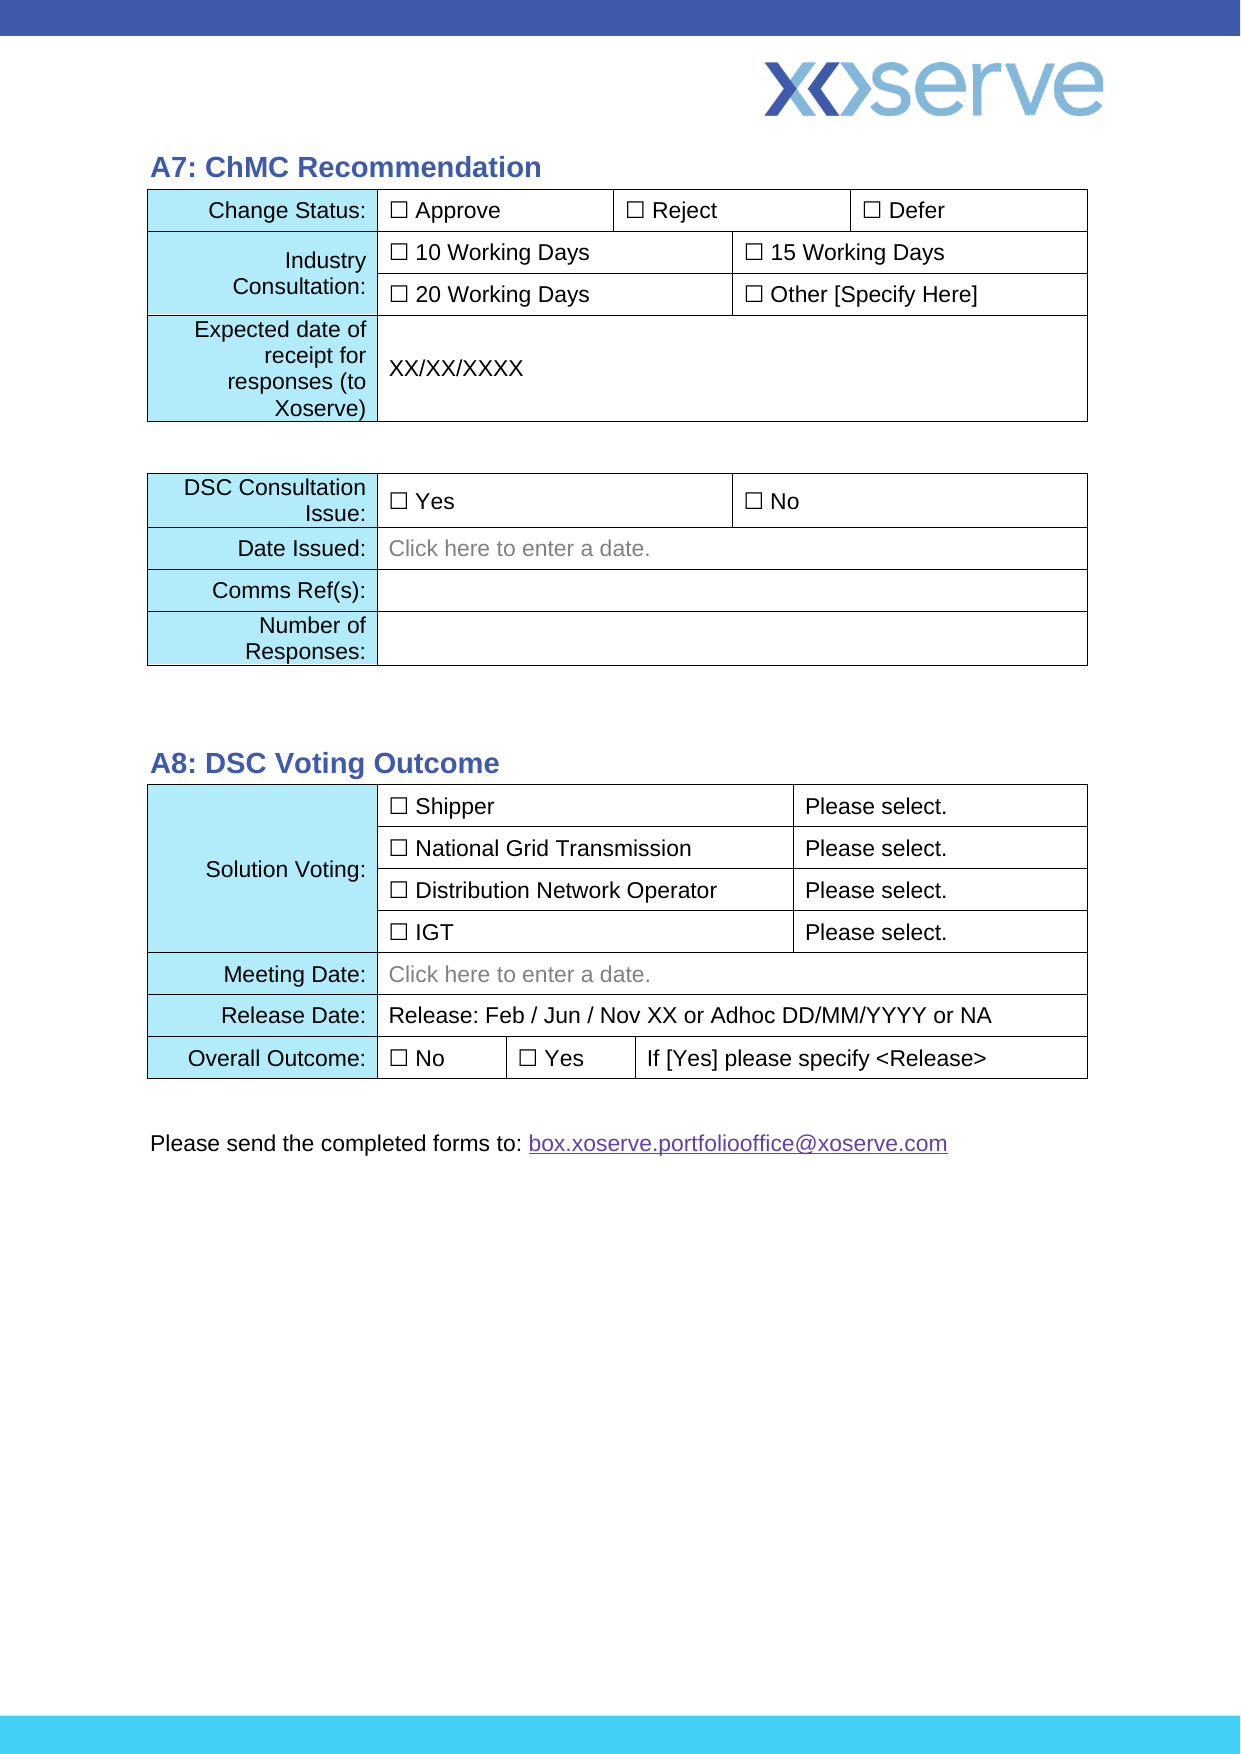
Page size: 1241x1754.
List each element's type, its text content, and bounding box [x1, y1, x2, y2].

table_header Solution Voting: [148, 785, 377, 952]
subtitle A8: DSC Voting Outcome [150, 746, 1090, 779]
table_cell Release: Feb / Jun / Nov XX or Adhoc DD/MM/YYYY or NA [378, 995, 1087, 1036]
table_header Change Status: [148, 190, 377, 231]
table_header Shipper [378, 785, 793, 826]
table_cell If [Yes] please specify <Release> [636, 1037, 1087, 1078]
picture [764, 62, 1104, 116]
table_cell IGT [378, 911, 793, 952]
table_cell Comms Ref(s): [148, 570, 377, 611]
table_cell [378, 612, 1087, 664]
subtitle A7: ChMC Recommendation [150, 150, 1090, 183]
table_header Yes [378, 474, 732, 527]
table_cell Distribution Network Operator [378, 869, 793, 910]
table_cell Overall Outcome: [148, 1037, 377, 1078]
table_cell 20 Working Days [378, 274, 732, 314]
table_cell Number of Responses: [148, 612, 377, 664]
table_cell Industry Consultation: [148, 232, 377, 314]
table_cell Expected date of receipt for responses (to Xoserve) [148, 316, 377, 421]
table_header Defer [851, 190, 1087, 231]
table_cell No [378, 1037, 506, 1078]
table_cell Other [Specify Here] [733, 274, 1087, 314]
table_header DSC Consultation Issue: [148, 474, 377, 527]
text Please send the completed forms to: box.xoserve.portfoliooffice@xoserve.com [150, 1130, 1090, 1157]
table_header No [733, 474, 1087, 527]
table_cell XX/XX/XXXX [378, 316, 1087, 421]
table_cell Meeting Date: [148, 953, 377, 994]
table_cell Release Date: [148, 995, 377, 1036]
table_header Approve [378, 190, 613, 231]
table_cell [378, 570, 1087, 611]
table_cell 10 Working Days [378, 232, 732, 272]
table_cell National Grid Transmission [378, 827, 793, 868]
table_header Reject [614, 190, 850, 231]
table_cell Date Issued: [148, 528, 377, 569]
table_cell 15 Working Days [733, 232, 1087, 272]
table_cell Yes [507, 1037, 635, 1078]
